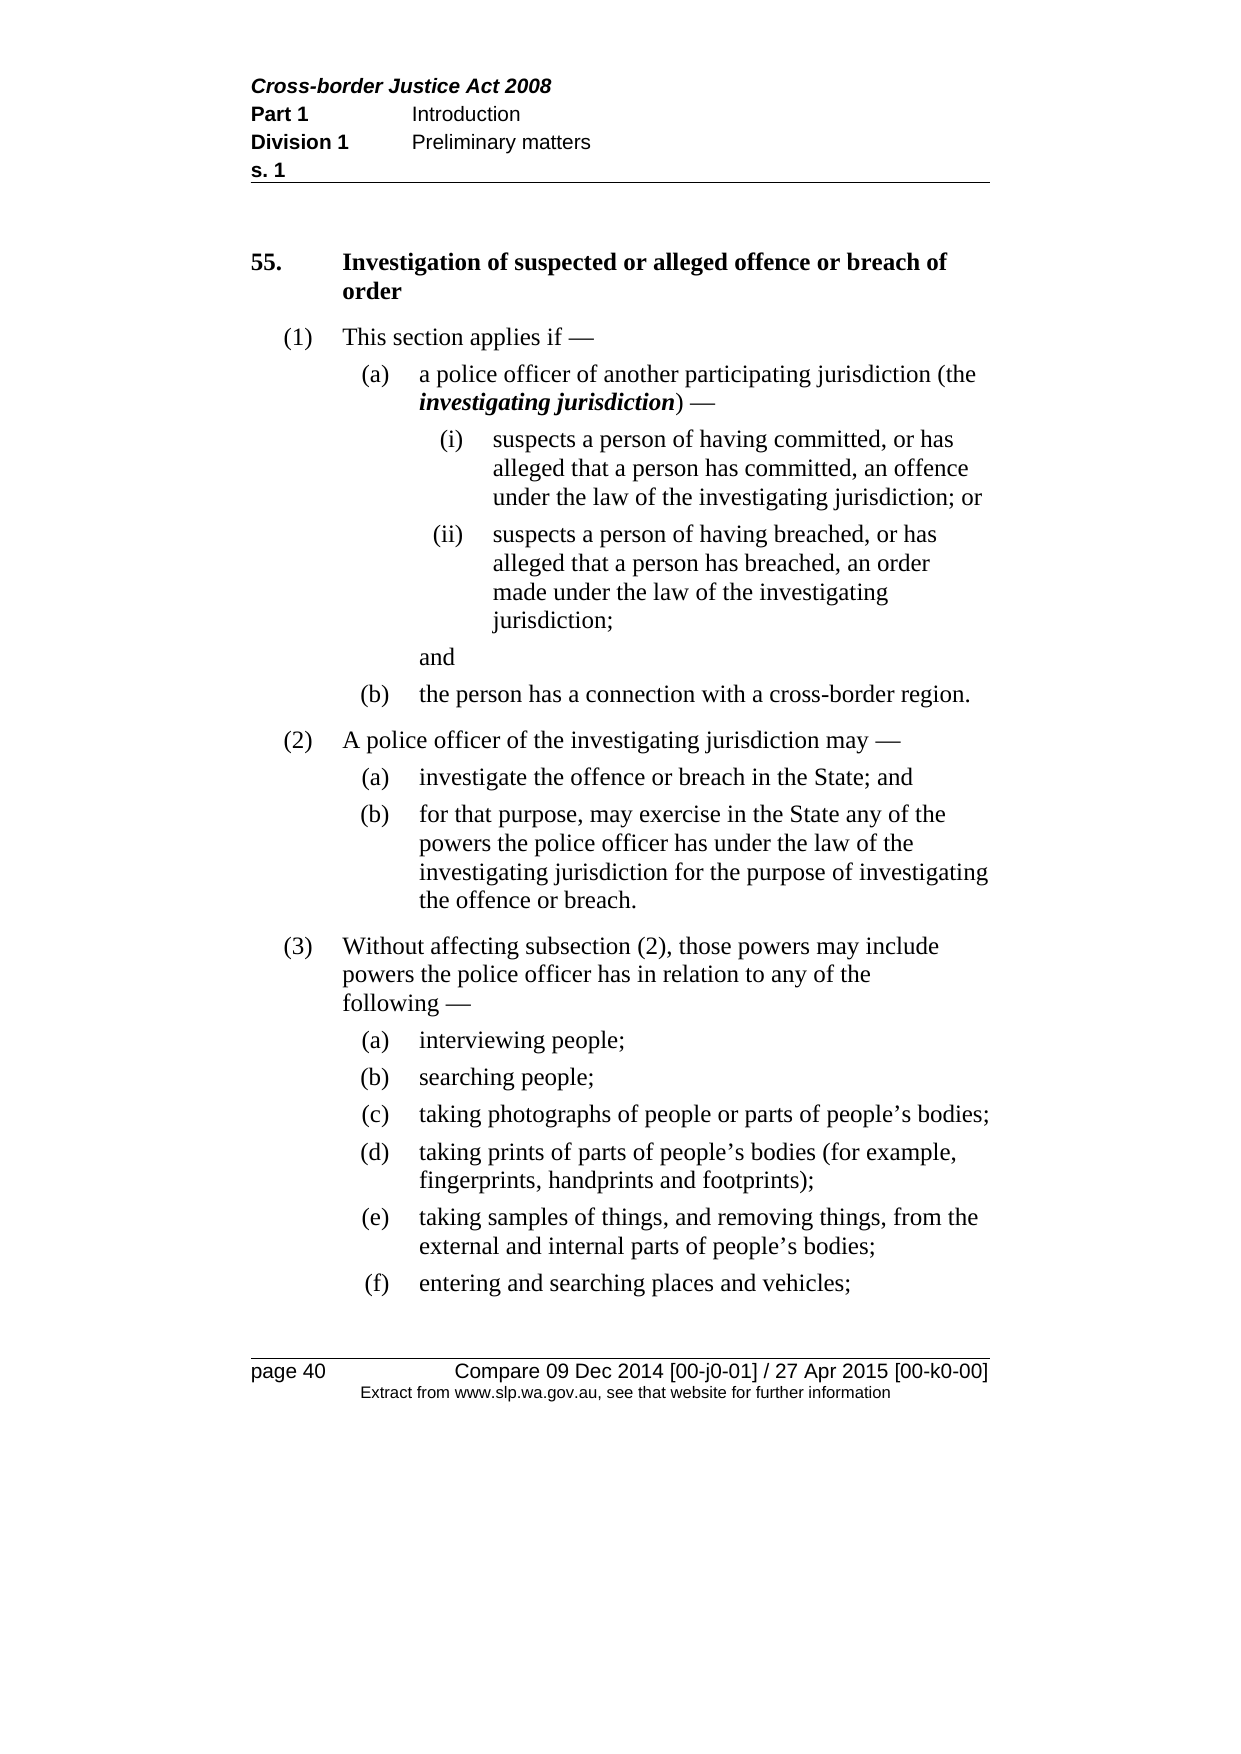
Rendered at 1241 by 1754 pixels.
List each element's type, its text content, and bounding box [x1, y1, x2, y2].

text (a) interviewing people; [251, 1025, 990, 1054]
text (i) suspects a person of having committed, or has alleged that a person has committed, an offence under the law of the investigating jurisdiction; or [251, 424, 990, 511]
text and [251, 642, 990, 671]
text (b) searching people; [251, 1062, 990, 1091]
text (1) This section applies if — [251, 322, 990, 350]
text (e) taking samples of things, and removing things, from the external and internal parts of people’s bodies; [251, 1202, 990, 1260]
subtitle 55. Investigation of suspected or alleged offence or breach of order [251, 247, 990, 305]
text (3) Without affecting subsection (2), those powers may include powers the police officer has in relation to any of the following — [251, 931, 990, 1017]
text (2) A police officer of the investigating jurisdiction may — [251, 725, 990, 754]
text (d) taking prints of parts of people’s bodies (for example, fingerprints, handprints and footprints); [251, 1137, 990, 1194]
text (ii) suspects a person of having breached, or has alleged that a person has breached, an order made under the law of the investigating jurisdiction; [251, 519, 990, 634]
text (c) taking photographs of people or parts of people’s bodies; [251, 1099, 990, 1128]
text (b) the person has a connection with a cross-border region. [251, 679, 990, 708]
text (f) entering and searching places and vehicles; [251, 1268, 990, 1297]
text (a) a police officer of another participating jurisdiction (the investigating jurisdiction) — [251, 359, 990, 416]
text (a) investigate the offence or breach in the State; and [251, 762, 990, 791]
text (b) for that purpose, may exercise in the State any of the powers the police officer has under the law of the investigating jurisdiction for the purpose of investigating the offence or breach. [251, 799, 990, 914]
